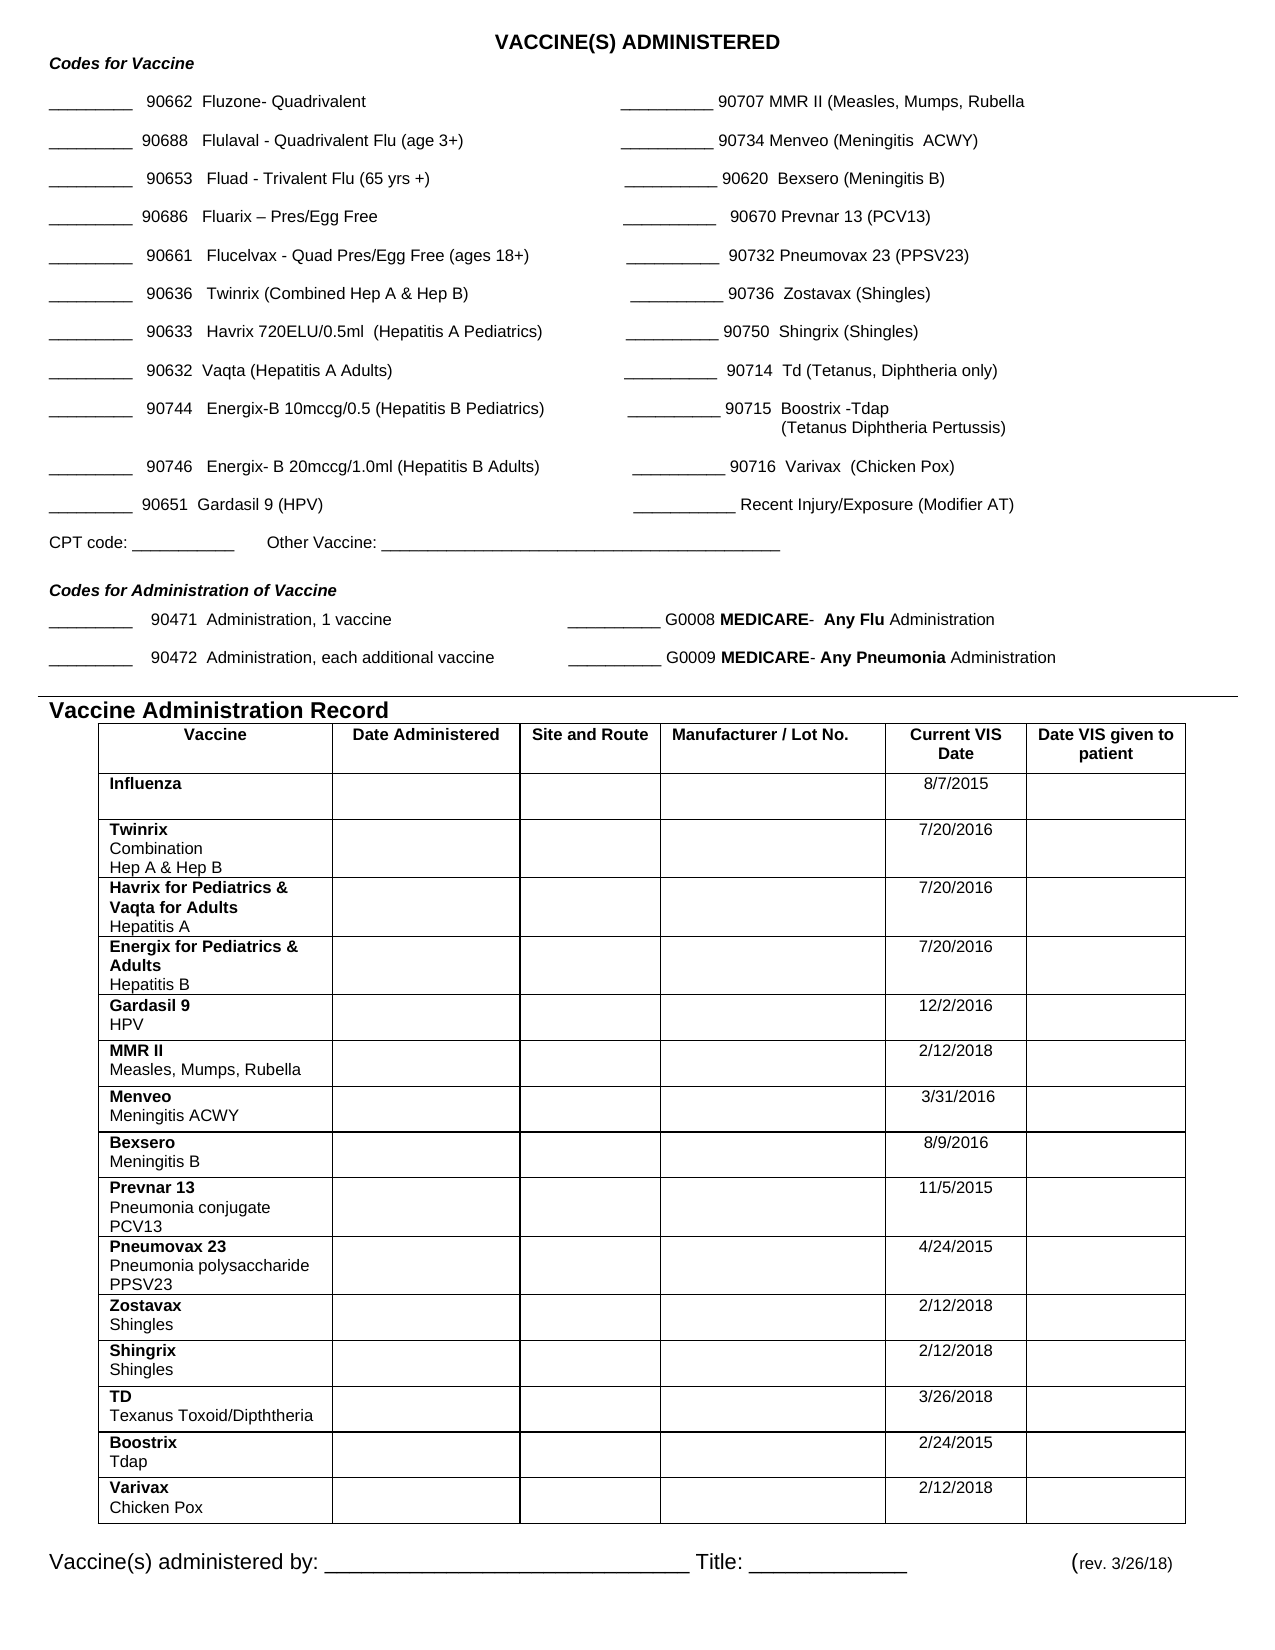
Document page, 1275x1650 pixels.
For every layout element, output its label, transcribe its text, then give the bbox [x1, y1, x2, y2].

text VACCINE(S) ADMINISTERED [37, 30, 1237, 54]
table_cell Vaccine Administration Record Vaccine(s) administered by: ______________________________ Title: _____________ (rev. 3/26/18) [38, 697, 1238, 1574]
table_header Codes for Vaccine _________ 90662 Fluzone- Quadrivalent __________ 90707 MMR II (Measles, Mumps, Rubella _________ 90688 Flulaval - Quadrivalent Flu (age 3+) __________ 90734 Menveo (Meningitis ACWY) _________ 90653 Fluad - Trivalent Flu (65 yrs +) __________ 90620 Bexsero (Meningitis B) _________ 90686 Fluarix – Pres/Egg Free __________ 90670 Prevnar 13 (PCV13) _________ 90661 Flucelvax - Quad Pres/Egg Free (ages 18+) __________ 90732 Pneumovax 23 (PPSV23) _________ 90636 Twinrix (Combined Hep A & Hep B) __________ 90736 Zostavax (Shingles) _________ 90633 Havrix 720ELU/0.5ml (Hepatitis A Pediatrics) __________ 90750 Shingrix (Shingles) _________ 90632 Vaqta (Hepatitis A Adults) __________ 90714 Td (Tetanus, Diphtheria only) _________ 90744 Energix-B 10mccg/0.5 (Hepatitis B Pediatrics) __________ 90715 Boostrix -Tdap (Tetanus Diphtheria Pertussis) _________ 90746 Energix- B 20mccg/1.0ml (Hepatitis B Adults) __________ 90716 Varivax (Chicken Pox) _________ 90651 Gardasil 9 (HPV) ___________ Recent Injury/Exposure (Modifier AT) CPT code: ___________ Other Vaccine: ___________________________________________ Codes for Administration of Vaccine _________ 90471 Administration, 1 vaccine __________ G0008 MEDICARE- Any Flu Administration _________ 90472 Administration, each additional vaccine __________ G0009 MEDICARE- Any Pneumonia Administration [38, 54, 1238, 696]
